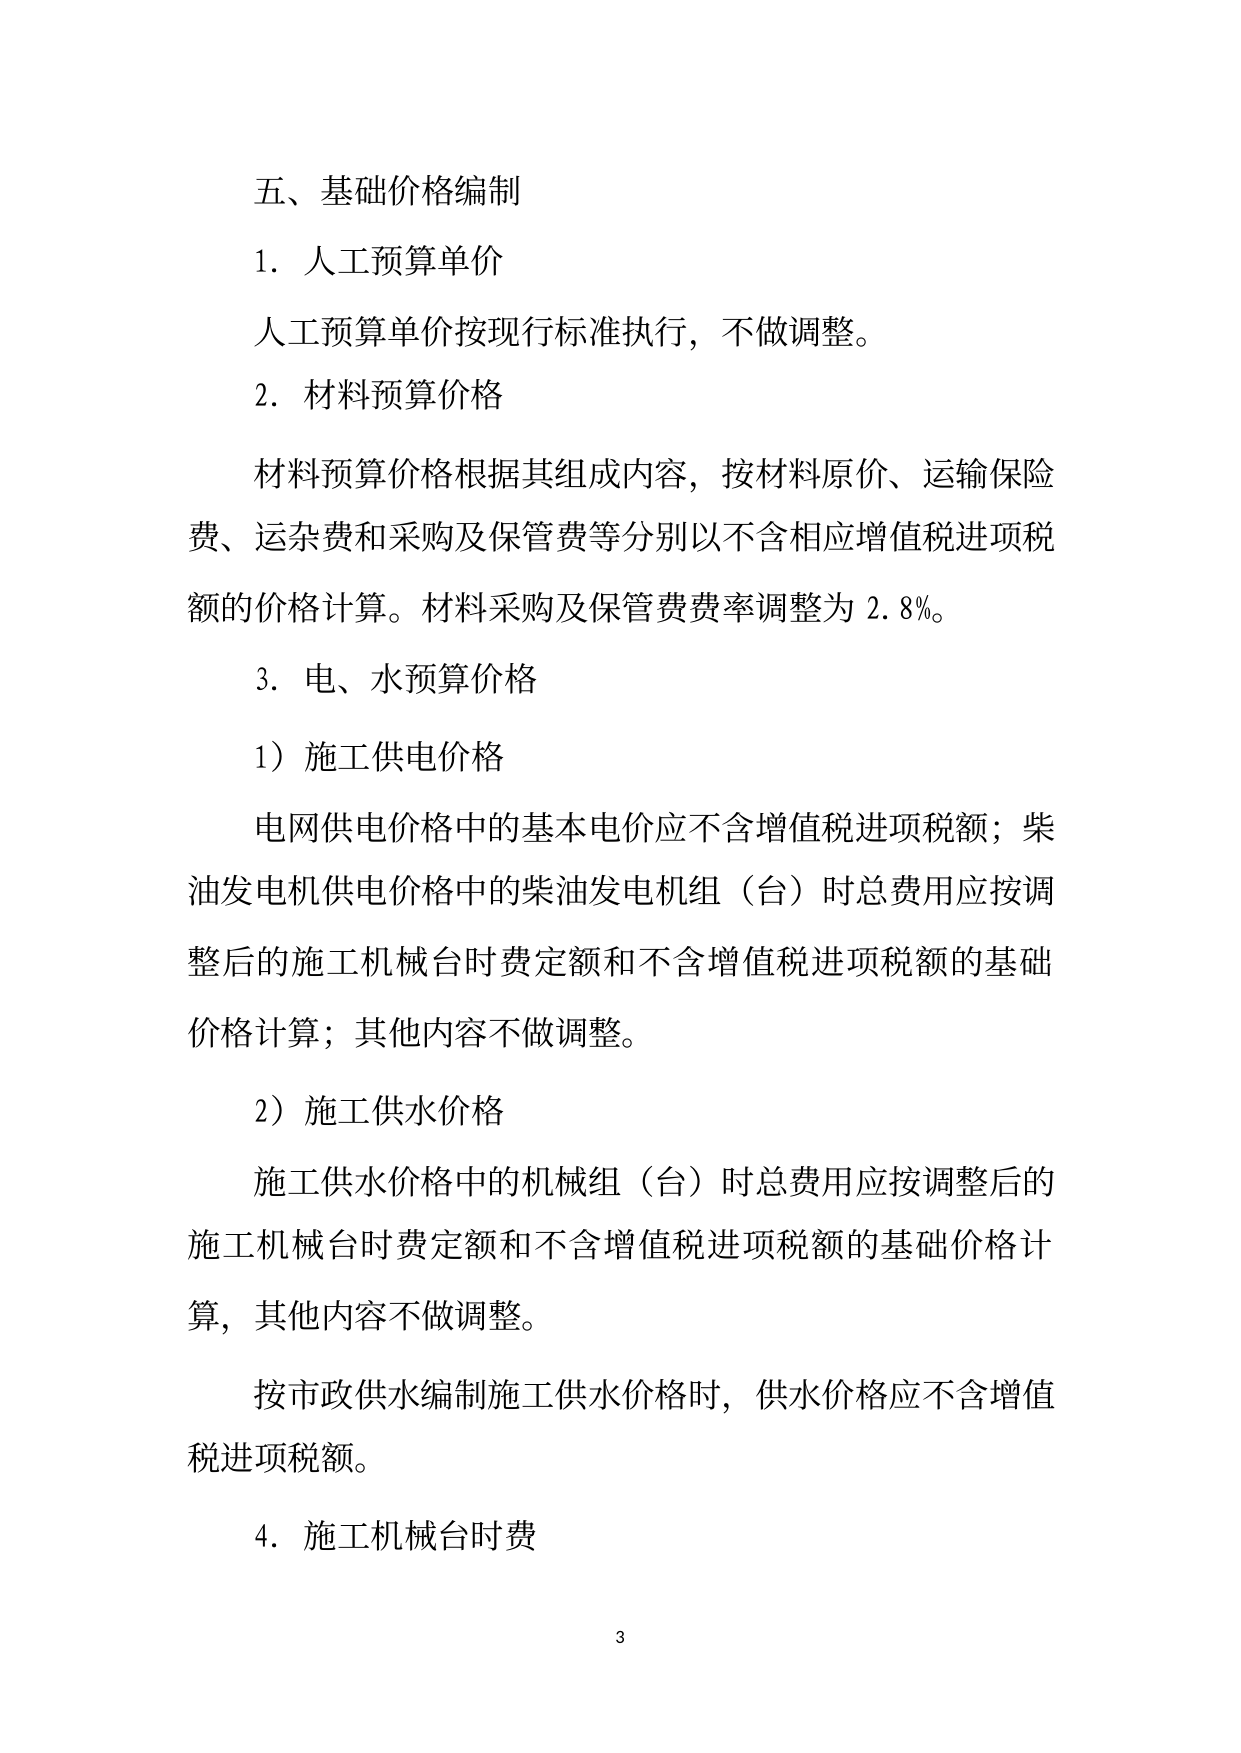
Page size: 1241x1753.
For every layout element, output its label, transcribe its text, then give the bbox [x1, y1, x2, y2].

text 算，其他内容不做调整。 [187, 1272, 1183, 1343]
text 费、运杂费和采购及保管费等分别以不含相应增值税进项税 [187, 493, 1183, 564]
text 4. 施工机械台时费 [254, 1522, 587, 1555]
text 人工预算单价按现行标准执行，不做调整。 [254, 318, 982, 351]
text 油发电机供电价格中的柴油发电机组（台）时总费用应按调 [187, 847, 1183, 918]
text 施工供水价格中的机械组（台）时总费用应按调整后的 [254, 1168, 1183, 1201]
text 额的价格计算。材料采购及保管费费率调整为 2.8%。 [187, 564, 1183, 635]
text 价格计算；其他内容不做调整。 [187, 989, 1183, 1060]
text 1. 人工预算单价 [254, 247, 554, 280]
text 五、基础价格编制 [254, 176, 571, 210]
text 3. 电、水预算价格 [254, 635, 1183, 705]
text 1）施工供电价格 [254, 743, 554, 776]
text 按市政供水编制施工供水价格时，供水价格应不含增值 [254, 1380, 1183, 1414]
text 材料预算价格根据其组成内容，按材料原价、运输保险 [254, 460, 1183, 493]
text 3 [615, 1628, 653, 1648]
text 整后的施工机械台时费定额和不含增值税进项税额的基础 [187, 918, 1183, 989]
text 2. 材料预算价格 [254, 351, 982, 422]
text 2）施工供水价格 [254, 1097, 554, 1130]
text 电网供电价格中的基本电价应不含增值税进项税额；柴 [254, 814, 1183, 847]
text 税进项税额。 [187, 1414, 1183, 1485]
text 施工机械台时费定额和不含增值税进项税额的基础价格计 [187, 1201, 1183, 1272]
